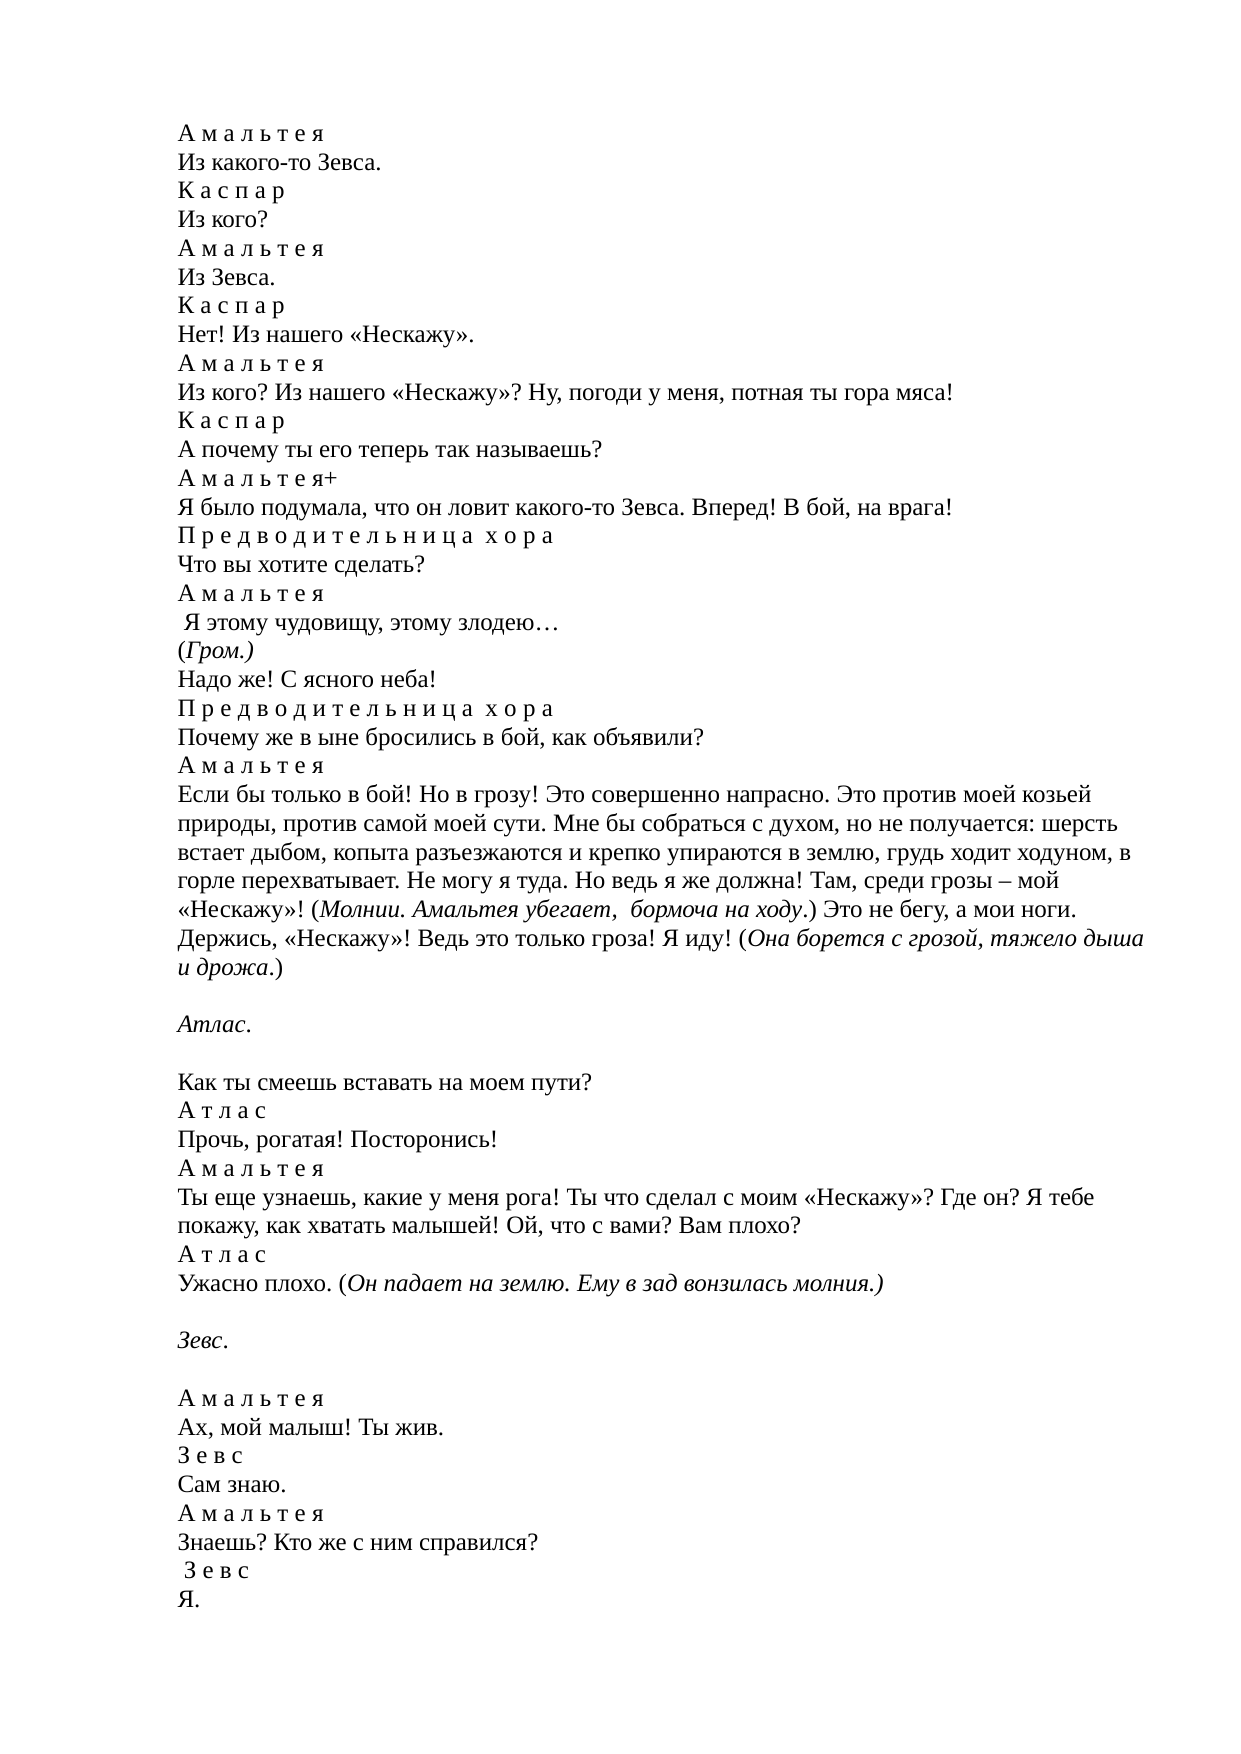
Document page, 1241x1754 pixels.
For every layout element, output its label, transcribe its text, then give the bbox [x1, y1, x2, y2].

text Из кого? [177, 204, 1152, 233]
text Я. [177, 1584, 1152, 1613]
text Прочь, рогатая! Посторонись! [177, 1124, 1152, 1153]
text П р е д в о д и т е л ь н и ц а х о р а [177, 521, 1152, 549]
text А почему ты его теперь так называешь? [177, 434, 1152, 463]
text Нет! Из нашего «Нескажу». [177, 319, 1152, 348]
text Ты еще узнаешь, какие у меня рога! Ты что сделал с моим «Нескажу»? Где он? Я тебе покажу, как хватать малышей! Ой, что с вами? Вам плохо? [177, 1182, 1152, 1239]
text П р е д в о д и т е л ь н и ц а х о р а [177, 693, 1152, 722]
text Из Зевса. [177, 262, 1152, 291]
text Сам знаю. [177, 1469, 1152, 1498]
text А м а л ь т е я [177, 118, 1152, 147]
text А м а л ь т е я [177, 1498, 1152, 1527]
text Ужасно плохо. (Он падает на землю. Ему в зад вонзилась молния.) [177, 1268, 1152, 1297]
text А м а л ь т е я [177, 1383, 1152, 1412]
text Надо же! С ясного неба! [177, 664, 1152, 693]
text Я было подумала, что он ловит какого-то Зевса. Вперед! В бой, на врага! [177, 492, 1152, 521]
text К а с п а р [177, 176, 1152, 204]
text Что вы хотите сделать? [177, 549, 1152, 578]
text Я этому чудовищу, этому злодею… [177, 607, 1152, 636]
text К а с п а р [177, 291, 1152, 319]
text А м а л ь т е я [177, 578, 1152, 607]
text Если бы только в бой! Но в грозу! Это совершенно напрасно. Это против моей козьей природы, против самой моей сути. Мне бы собраться с духом, но не получается: шерсть встает дыбом, копыта разъезжаются и крепко упираются в землю, грудь ходит ходуном, в горле перехватывает. Не могу я туда. Но ведь я же должна! Там, среди грозы – мой «Нескажу»! (Молнии. Амальтея убегает, бормоча на ходу.) Это не бегу, а мои ноги. Держись, «Нескажу»! Ведь это только гроза! Я иду! (Она борется с грозой, тяжело дыша и дрожа.) [177, 779, 1152, 981]
text А м а л ь т е я [177, 348, 1152, 377]
text Как ты смеешь вставать на моем пути? [177, 1067, 1152, 1096]
text Атлас. [177, 1009, 1152, 1038]
text Из кого? Из нашего «Нескажу»? Ну, погоди у меня, потная ты гора мяса! [177, 377, 1152, 406]
text А м а л ь т е я [177, 751, 1152, 779]
text К а с п а р [177, 406, 1152, 434]
text Почему же в ыне бросились в бой, как объявили? [177, 722, 1152, 751]
text З е в с [177, 1556, 1152, 1584]
text З е в с [177, 1441, 1152, 1469]
text Знаешь? Кто же с ним справился? [177, 1527, 1152, 1556]
text (Гром.) [177, 636, 1152, 664]
text А т л а с [177, 1096, 1152, 1124]
text Ах, мой малыш! Ты жив. [177, 1412, 1152, 1441]
text А м а л ь т е я+ [177, 463, 1152, 492]
text А т л а с [177, 1239, 1152, 1268]
text Зевс. [177, 1326, 1152, 1354]
text А м а л ь т е я [177, 233, 1152, 262]
text Из какого-то Зевса. [177, 147, 1152, 176]
text А м а л ь т е я [177, 1153, 1152, 1182]
